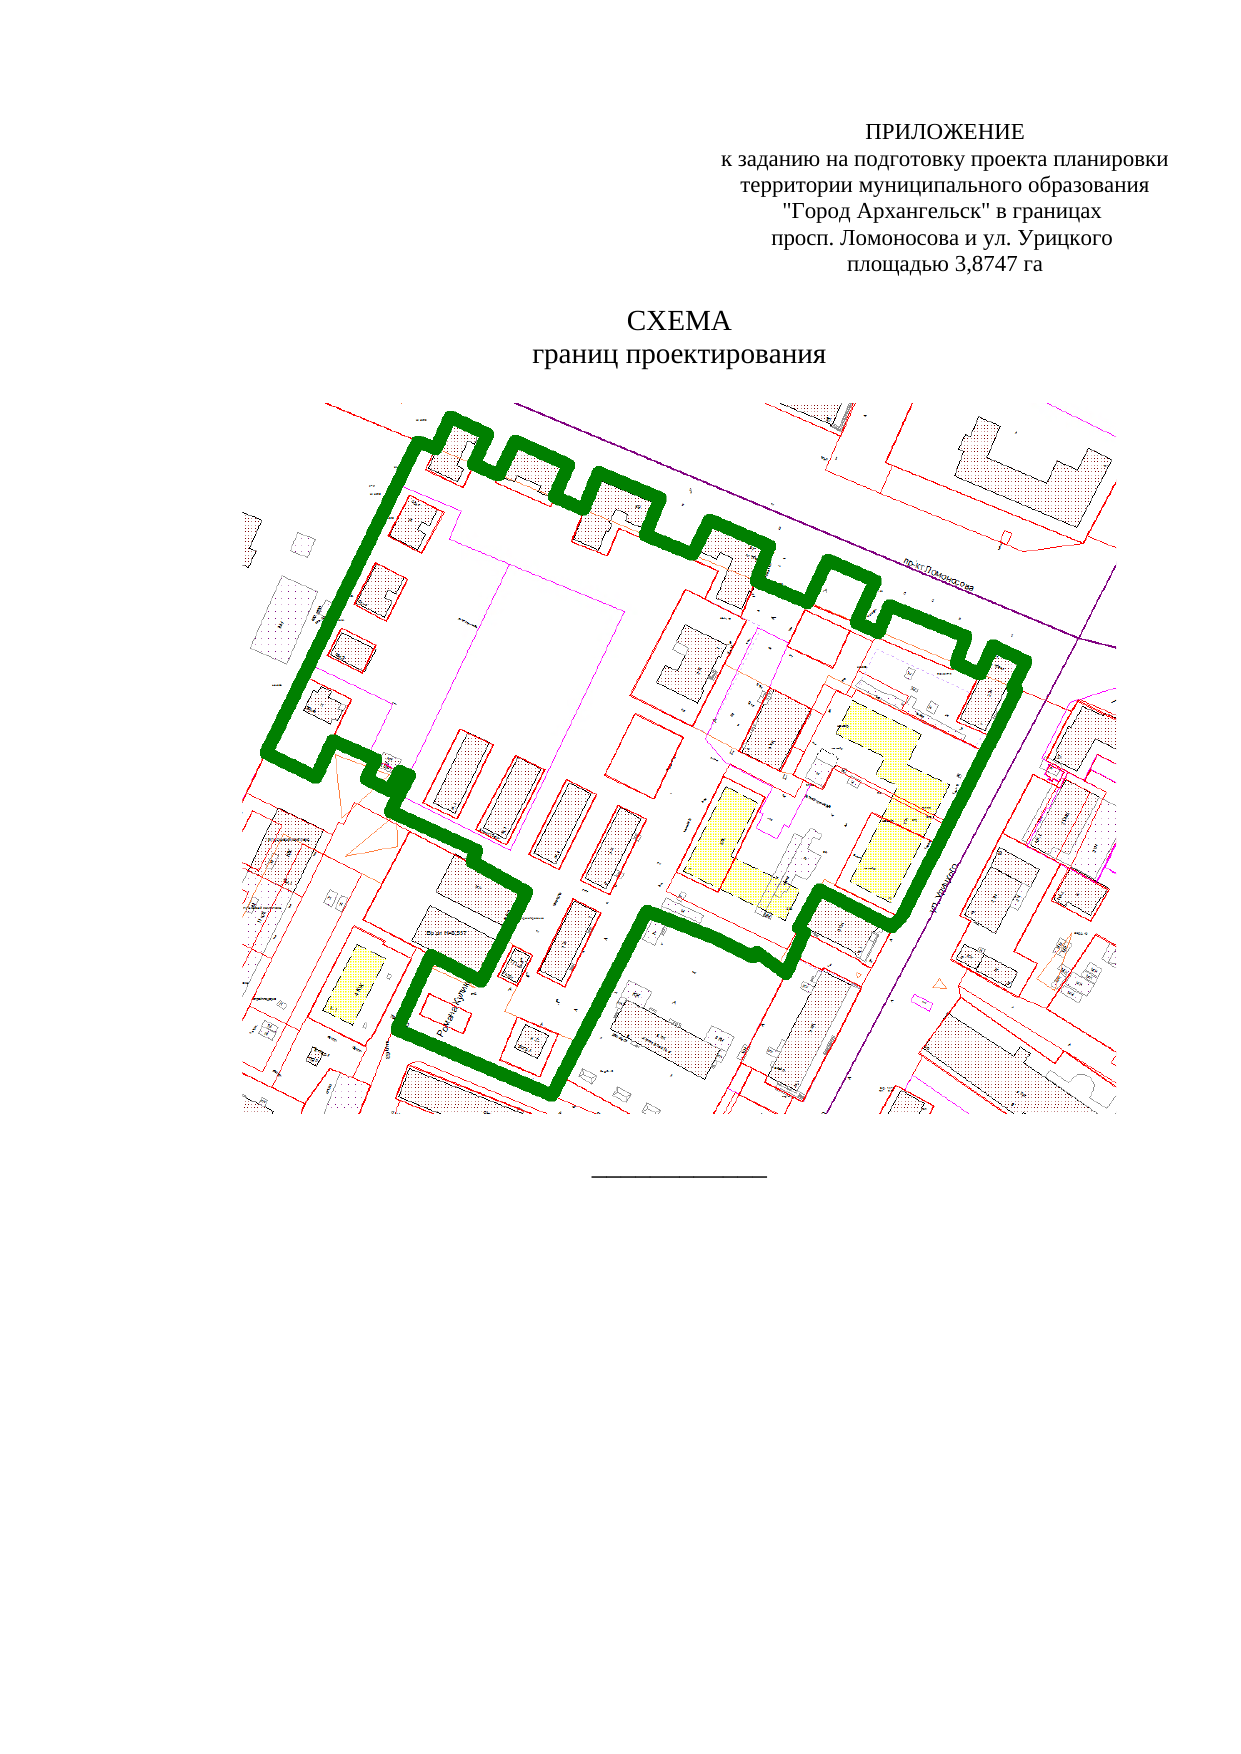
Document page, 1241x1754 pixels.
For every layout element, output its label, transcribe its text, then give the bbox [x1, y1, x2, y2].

text СХЕМА [177, 303, 1181, 336]
text ПРИЛОЖЕНИЕ к заданию на подготовку проекта планировки территории муниципального образования "Город Архангельск" в границах просп. Ломоносова и ул. Урицкого площадью 3,8747 га [709, 118, 1181, 276]
text границ проектирования [177, 336, 1181, 370]
picture [242, 403, 1117, 1114]
text ____________ [177, 1147, 1181, 1180]
